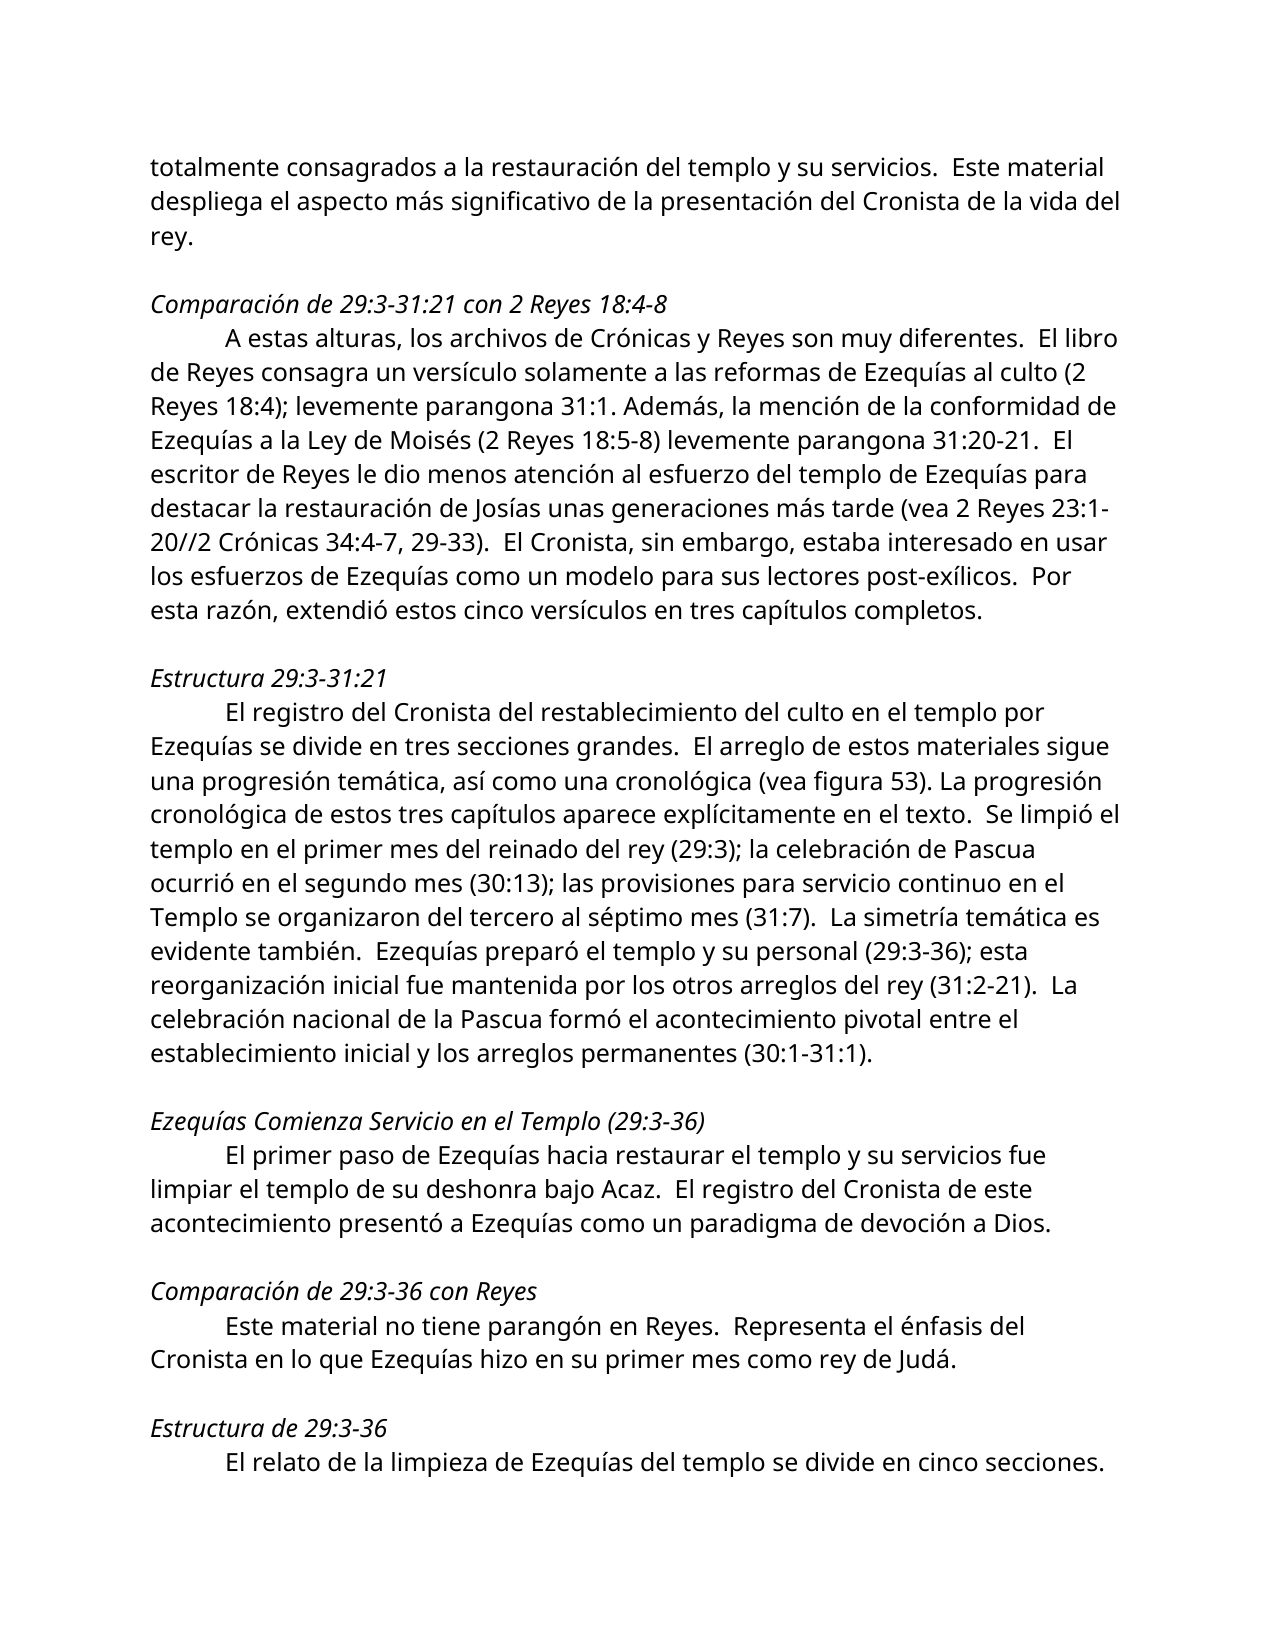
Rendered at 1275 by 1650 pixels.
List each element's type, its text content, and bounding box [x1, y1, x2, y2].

text Comparación de 29:3-36 con Reyes [150, 1274, 1125, 1308]
text A estas alturas, los archivos de Crónicas y Reyes son muy diferentes. El libro de Reyes consagra un versículo solamente a las reformas de Ezequías al culto (2 Reyes 18:4); levemente parangona 31:1. Además, la mención de la conformidad de Ezequías a la Ley de Moisés (2 Reyes 18:5-8) levemente parangona 31:20-21. El escritor de Reyes le dio menos atención al esfuerzo del templo de Ezequías para destacar la restauración de Josías unas generaciones más tarde (vea 2 Reyes 23:1-20//2 Crónicas 34:4-7, 29-33). El Cronista, sin embargo, estaba interesado en usar los esfuerzos de Ezequías como un modelo para sus lectores post-exílicos. Por esta razón, extendió estos cinco versículos en tres capítulos completos. [150, 320, 1125, 627]
text Estructura 29:3-31:21 [150, 661, 1125, 695]
text El primer paso de Ezequías hacia restaurar el templo y su servicios fue limpiar el templo de su deshonra bajo Acaz. El registro del Cronista de este acontecimiento presentó a Ezequías como un paradigma de devoción a Dios. [150, 1138, 1125, 1240]
text Este material no tiene parangón en Reyes. Representa el énfasis del Cronista en lo que Ezequías hizo en su primer mes como rey de Judá. [150, 1308, 1125, 1376]
text El registro del Cronista del restablecimiento del culto en el templo por Ezequías se divide en tres secciones grandes. El arreglo de estos materiales sigue una progresión temática, así como una cronológica (vea figura 53). La progresión cronológica de estos tres capítulos aparece explícitamente en el texto. Se limpió el templo en el primer mes del reinado del rey (29:3); la celebración de Pascua ocurrió en el segundo mes (30:13); las provisiones para servicio continuo en el Templo se organizaron del tercero al séptimo mes (31:7). La simetría temática es evidente también. Ezequías preparó el templo y su personal (29:3-36); esta reorganización inicial fue mantenida por los otros arreglos del rey (31:2-21). La celebración nacional de la Pascua formó el acontecimiento pivotal entre el establecimiento inicial y los arreglos permanentes (30:1-31:1). [150, 695, 1125, 1070]
text Comparación de 29:3-31:21 con 2 Reyes 18:4-8 [150, 286, 1125, 320]
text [150, 150, 1125, 252]
text Estructura de 29:3-36 [150, 1410, 1125, 1444]
text Ezequías Comienza Servicio en el Templo (29:3-36) [150, 1104, 1125, 1138]
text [150, 1444, 1125, 1478]
